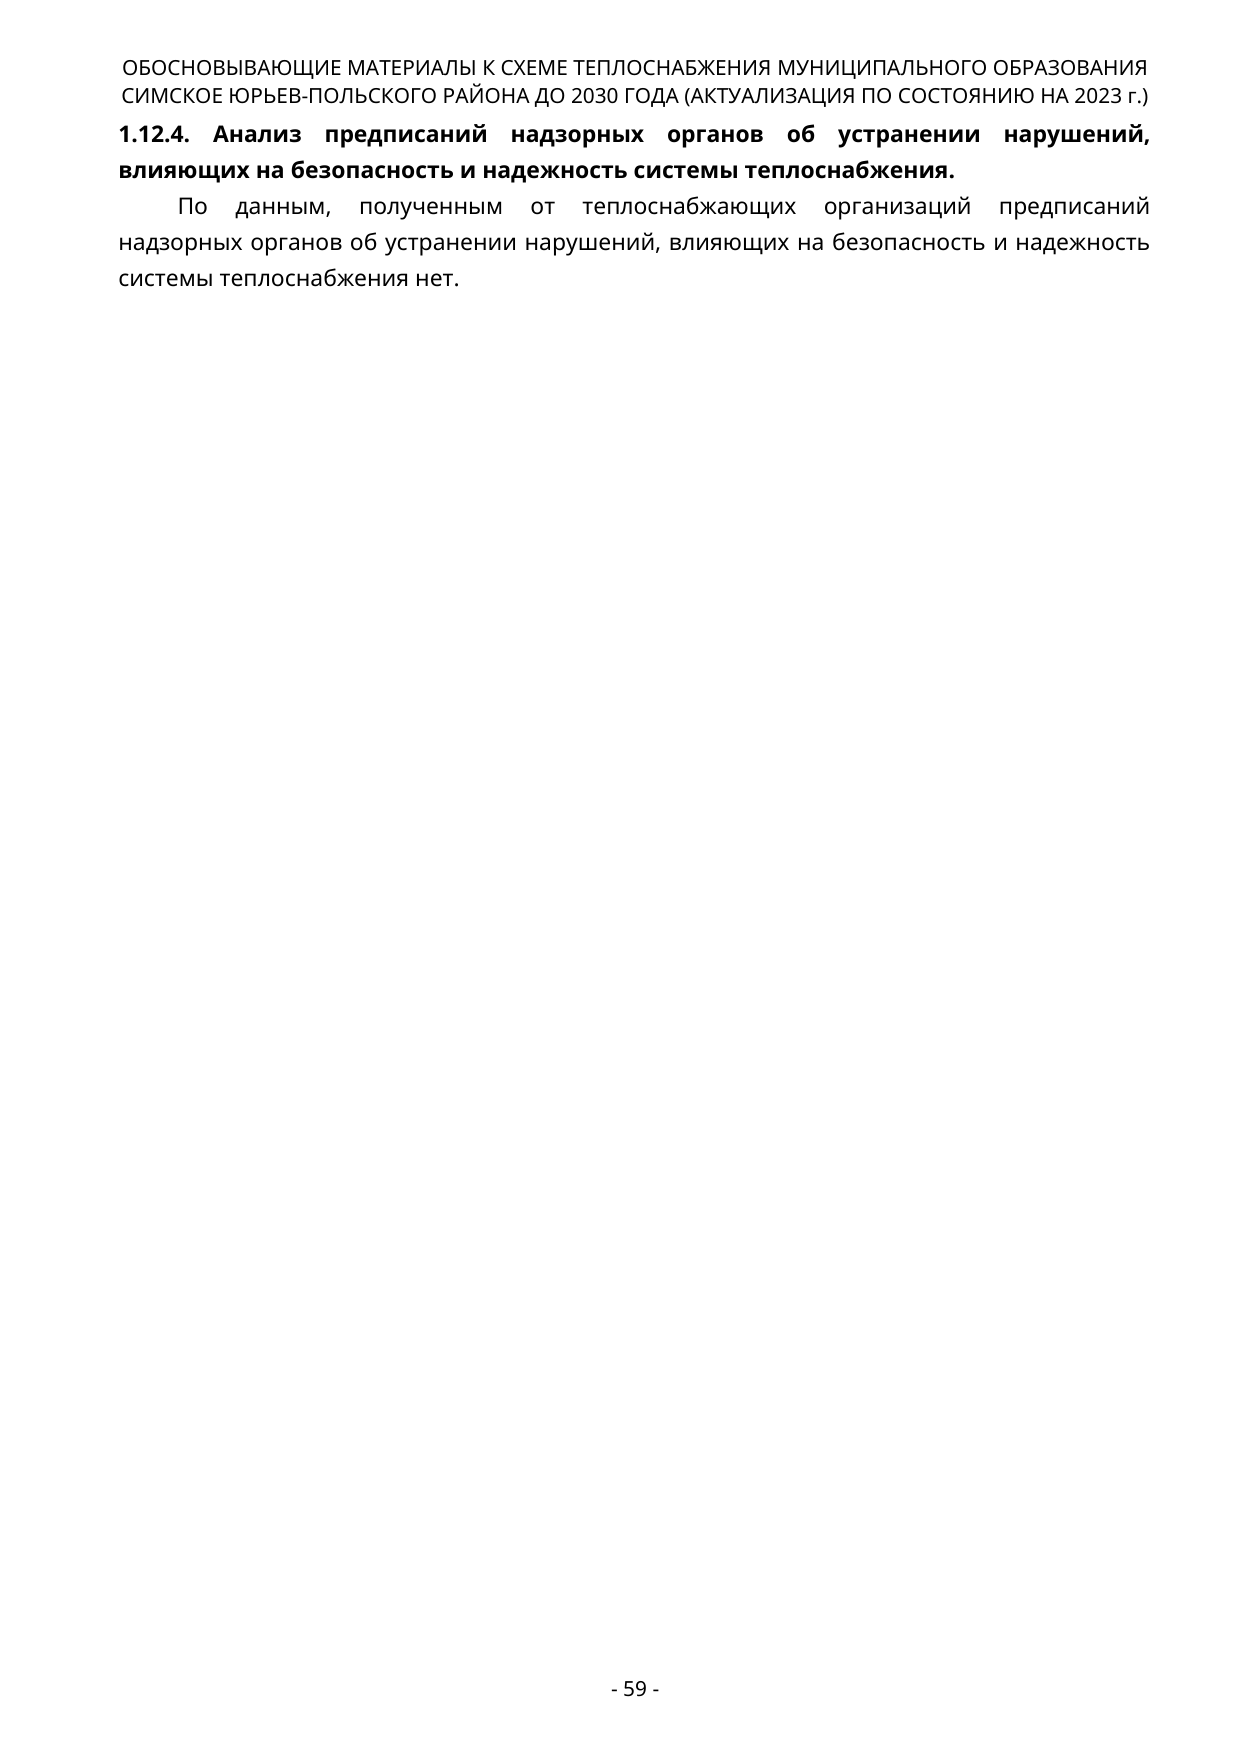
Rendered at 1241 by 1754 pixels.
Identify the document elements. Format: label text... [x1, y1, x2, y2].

text По данным, полученным от теплоснабжающих организаций предписаний надзорных органов об устранении нарушений, влияющих на безопасность и надежность системы теплоснабжения нет. [118, 190, 1152, 293]
text 1.12.4. Анализ предписаний надзорных органов об устранении нарушений, влияющих на безопасность и надежность системы теплоснабжения. [118, 118, 1152, 185]
